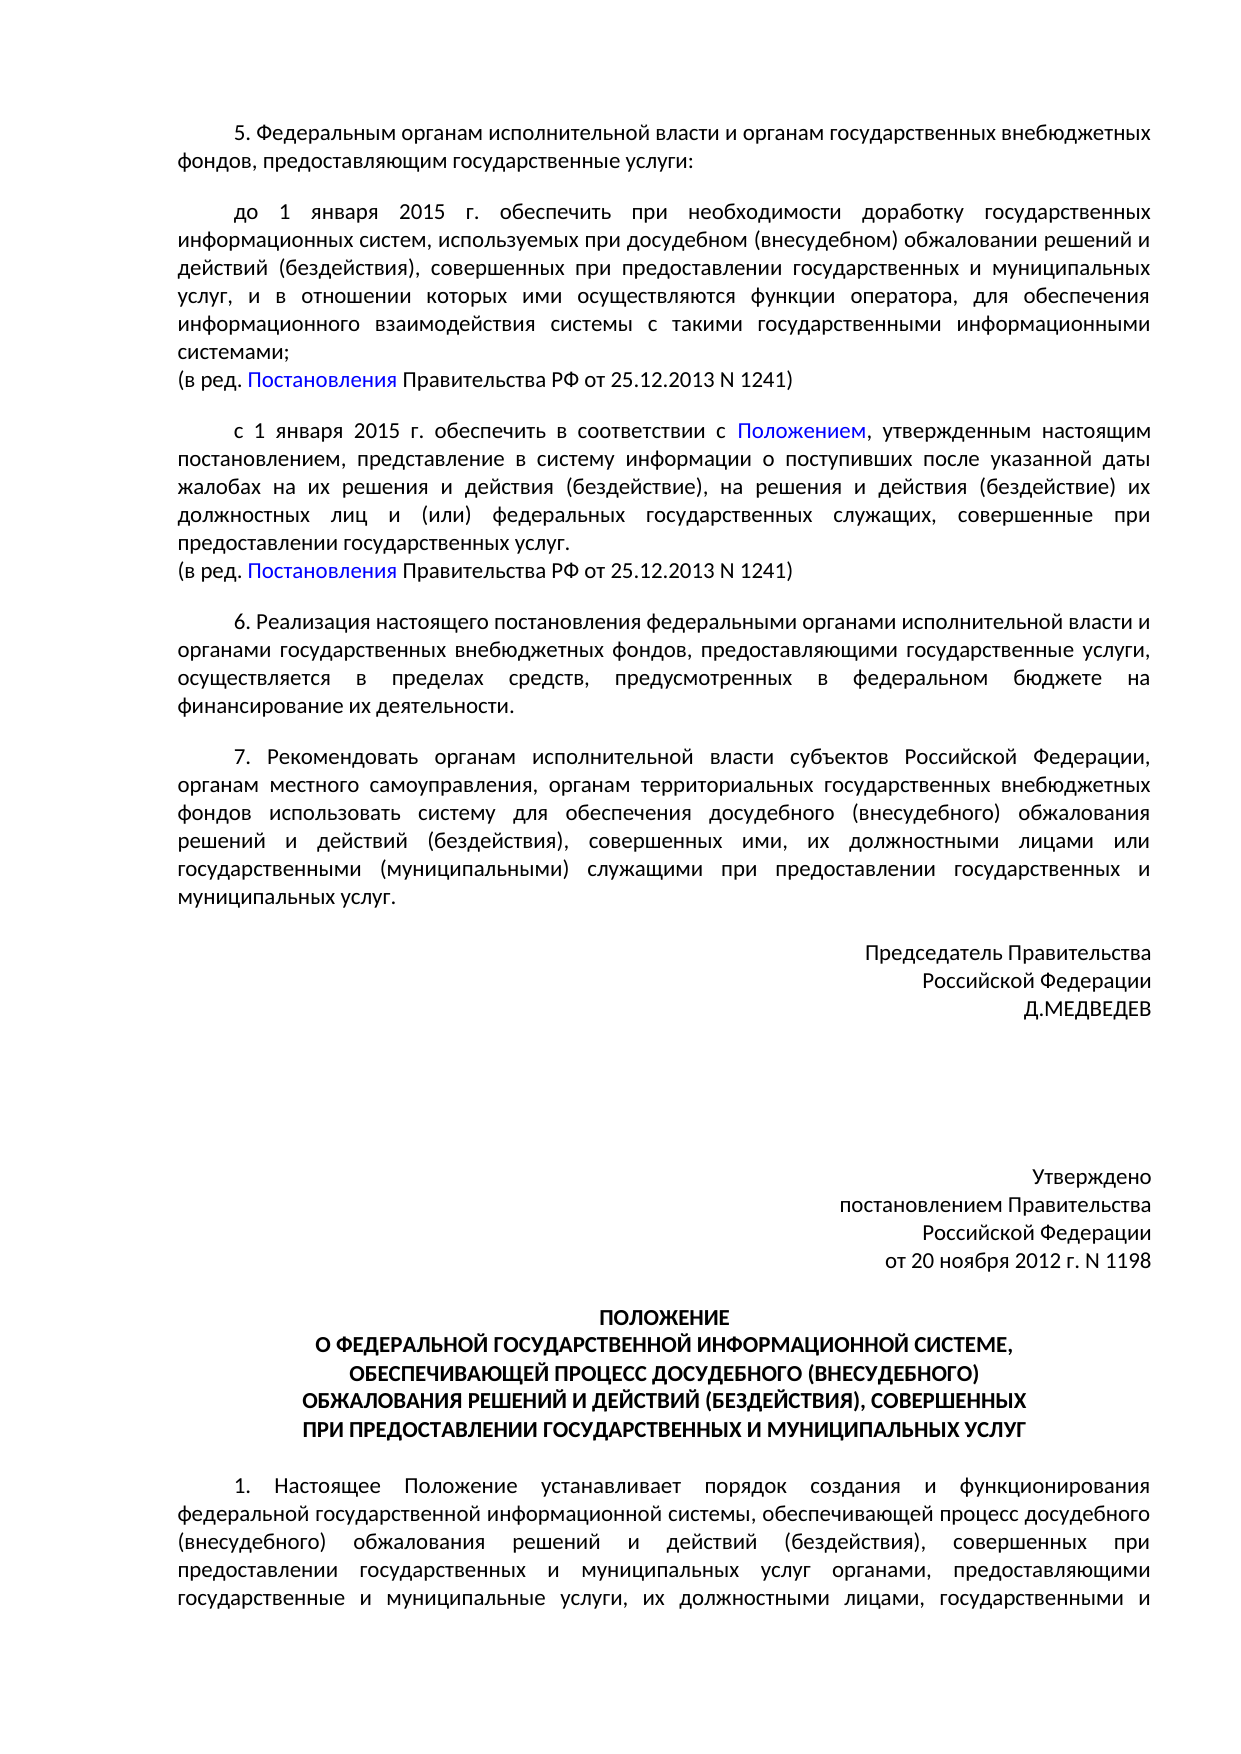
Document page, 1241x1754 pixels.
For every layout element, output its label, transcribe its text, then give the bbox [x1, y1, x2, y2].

title ПОЛОЖЕНИЕ [177, 1303, 1152, 1331]
text от 20 ноября 2012 г. N 1198 [177, 1247, 1152, 1274]
text до 1 января 2015 г. обеспечить при необходимости доработку государственных информационных систем, используемых при досудебном (внесудебном) обжаловании решений и действий (бездействия), совершенных при предоставлении государственных и муниципальных услуг, и в отношении которых ими осуществляются функции оператора, для обеспечения информационного взаимодействия системы с такими государственными информационными системами; [177, 197, 1152, 365]
text 7. Рекомендовать органам исполнительной власти субъектов Российской Федерации, органам местного самоуправления, органам территориальных государственных внебюджетных фондов использовать систему для обеспечения досудебного (внесудебного) обжалования решений и действий (бездействия), совершенных ими, их должностными лицами или государственными (муниципальными) служащими при предоставлении государственных и муниципальных услуг. [177, 742, 1152, 910]
title ПРИ ПРЕДОСТАВЛЕНИИ ГОСУДАРСТВЕННЫХ И МУНИЦИПАЛЬНЫХ УСЛУГ [177, 1415, 1152, 1443]
text Д.МЕДВЕДЕВ [177, 994, 1152, 1022]
text (в ред. Постановления Правительства РФ от 25.12.2013 N 1241) [177, 556, 1152, 584]
title О ФЕДЕРАЛЬНОЙ ГОСУДАРСТВЕННОЙ ИНФОРМАЦИОННОЙ СИСТЕМЕ, [177, 1331, 1152, 1359]
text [177, 1471, 1152, 1611]
text постановлением Правительства [177, 1191, 1152, 1218]
text 6. Реализация настоящего постановления федеральными органами исполнительной власти и органами государственных внебюджетных фондов, предоставляющими государственные услуги, осуществляется в пределах средств, предусмотренных в федеральном бюджете на финансирование их деятельности. [177, 607, 1152, 719]
text Российской Федерации [177, 1218, 1152, 1247]
title ОБЖАЛОВАНИЯ РЕШЕНИЙ И ДЕЙСТВИЙ (БЕЗДЕЙСТВИЯ), СОВЕРШЕННЫХ [177, 1387, 1152, 1415]
text 5. Федеральным органам исполнительной власти и органам государственных внебюджетных фондов, предоставляющим государственные услуги: [177, 118, 1152, 174]
text Утверждено [177, 1162, 1152, 1191]
text Российской Федерации [177, 966, 1152, 994]
title ОБЕСПЕЧИВАЮЩЕЙ ПРОЦЕСС ДОСУДЕБНОГО (ВНЕСУДЕБНОГО) [177, 1359, 1152, 1387]
text с 1 января 2015 г. обеспечить в соответствии с Положением, утвержденным настоящим постановлением, представление в систему информации о поступивших после указанной даты жалобах на их решения и действия (бездействие), на решения и действия (бездействие) их должностных лиц и (или) федеральных государственных служащих, совершенные при предоставлении государственных услуг. [177, 416, 1152, 556]
text (в ред. Постановления Правительства РФ от 25.12.2013 N 1241) [177, 365, 1152, 393]
text Председатель Правительства [177, 938, 1152, 966]
